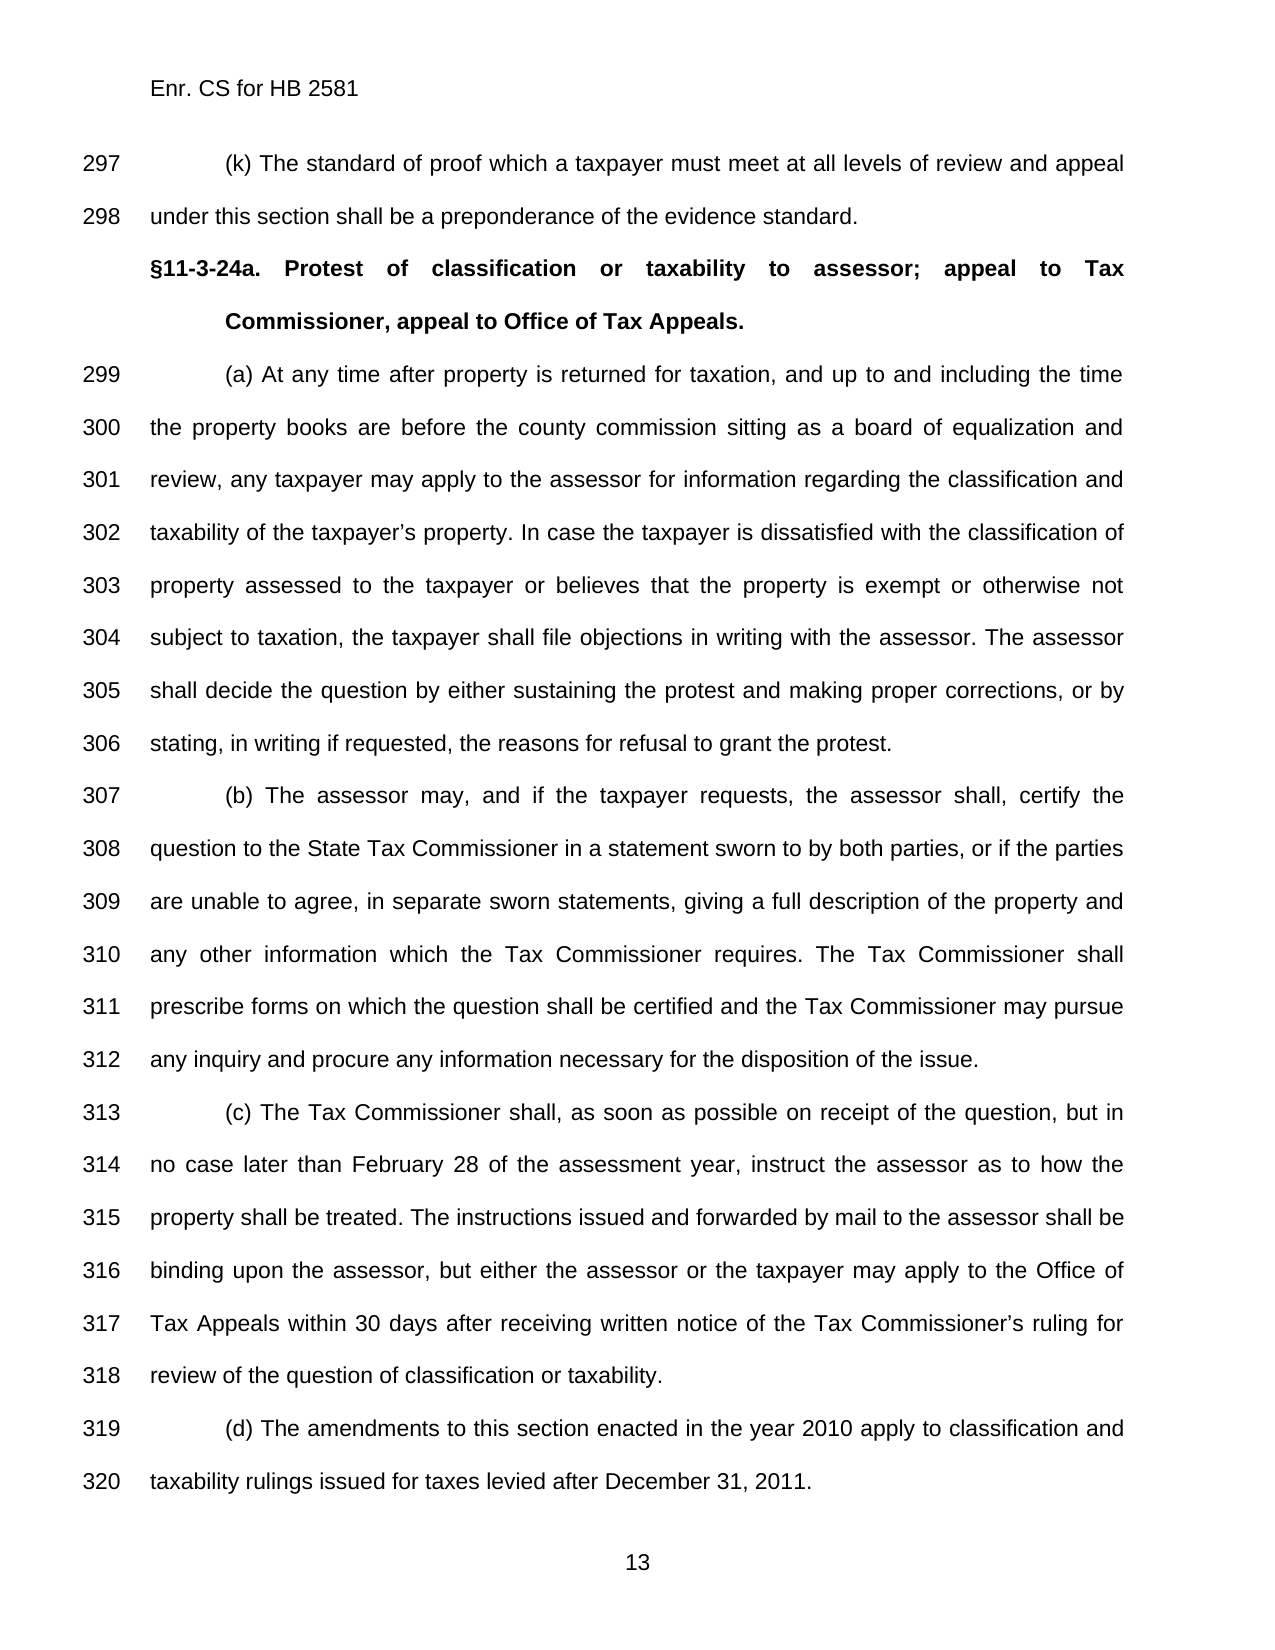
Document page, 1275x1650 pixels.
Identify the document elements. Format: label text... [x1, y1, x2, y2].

text (k) The standard of proof which a taxpayer must meet at all levels of review and appeal under this section shall be a preponderance of the evidence standard. [150, 150, 1125, 229]
text (d) The amendments to this section enacted in the year 2010 apply to classification and taxability rulings issued for taxes levied after December 31, 2011. [150, 1415, 1125, 1494]
text (a) At any time after property is returned for taxation, and up to and including the time the property books are before the county commission sitting as a board of equalization and review, any taxpayer may apply to the assessor for information regarding the classification and taxability of the taxpayer’s property. In case the taxpayer is dissatisfied with the classification of property assessed to the taxpayer or believes that the property is exempt or otherwise not subject to taxation, the taxpayer shall file objections in writing with the assessor. The assessor shall decide the question by either sustaining the protest and making proper corrections, or by stating, in writing if requested, the reasons for refusal to grant the protest. [150, 361, 1125, 756]
text (c) The Tax Commissioner shall, as soon as possible on receipt of the question, but in no case later than February 28 of the assessment year, instruct the assessor as to how the property shall be treated. The instructions issued and forwarded by mail to the assessor shall be binding upon the assessor, but either the assessor or the taxpayer may apply to the Office of Tax Appeals within 30 days after receiving written notice of the Tax Commissioner’s ruling for review of the question of classification or taxability. [150, 1099, 1125, 1389]
subtitle §11-3-24a. Protest of classification or taxability to assessor; appeal to Tax Commissioner, appeal to Office of Tax Appeals. [150, 255, 1125, 334]
text (b) The assessor may, and if the taxpayer requests, the assessor shall, certify the question to the State Tax Commissioner in a statement sworn to by both parties, or if the parties are unable to agree, in separate sworn statements, giving a full description of the property and any other information which the Tax Commissioner requires. The Tax Commissioner shall prescribe forms on which the question shall be certified and the Tax Commissioner may pursue any inquiry and procure any information necessary for the disposition of the issue. [150, 782, 1125, 1072]
